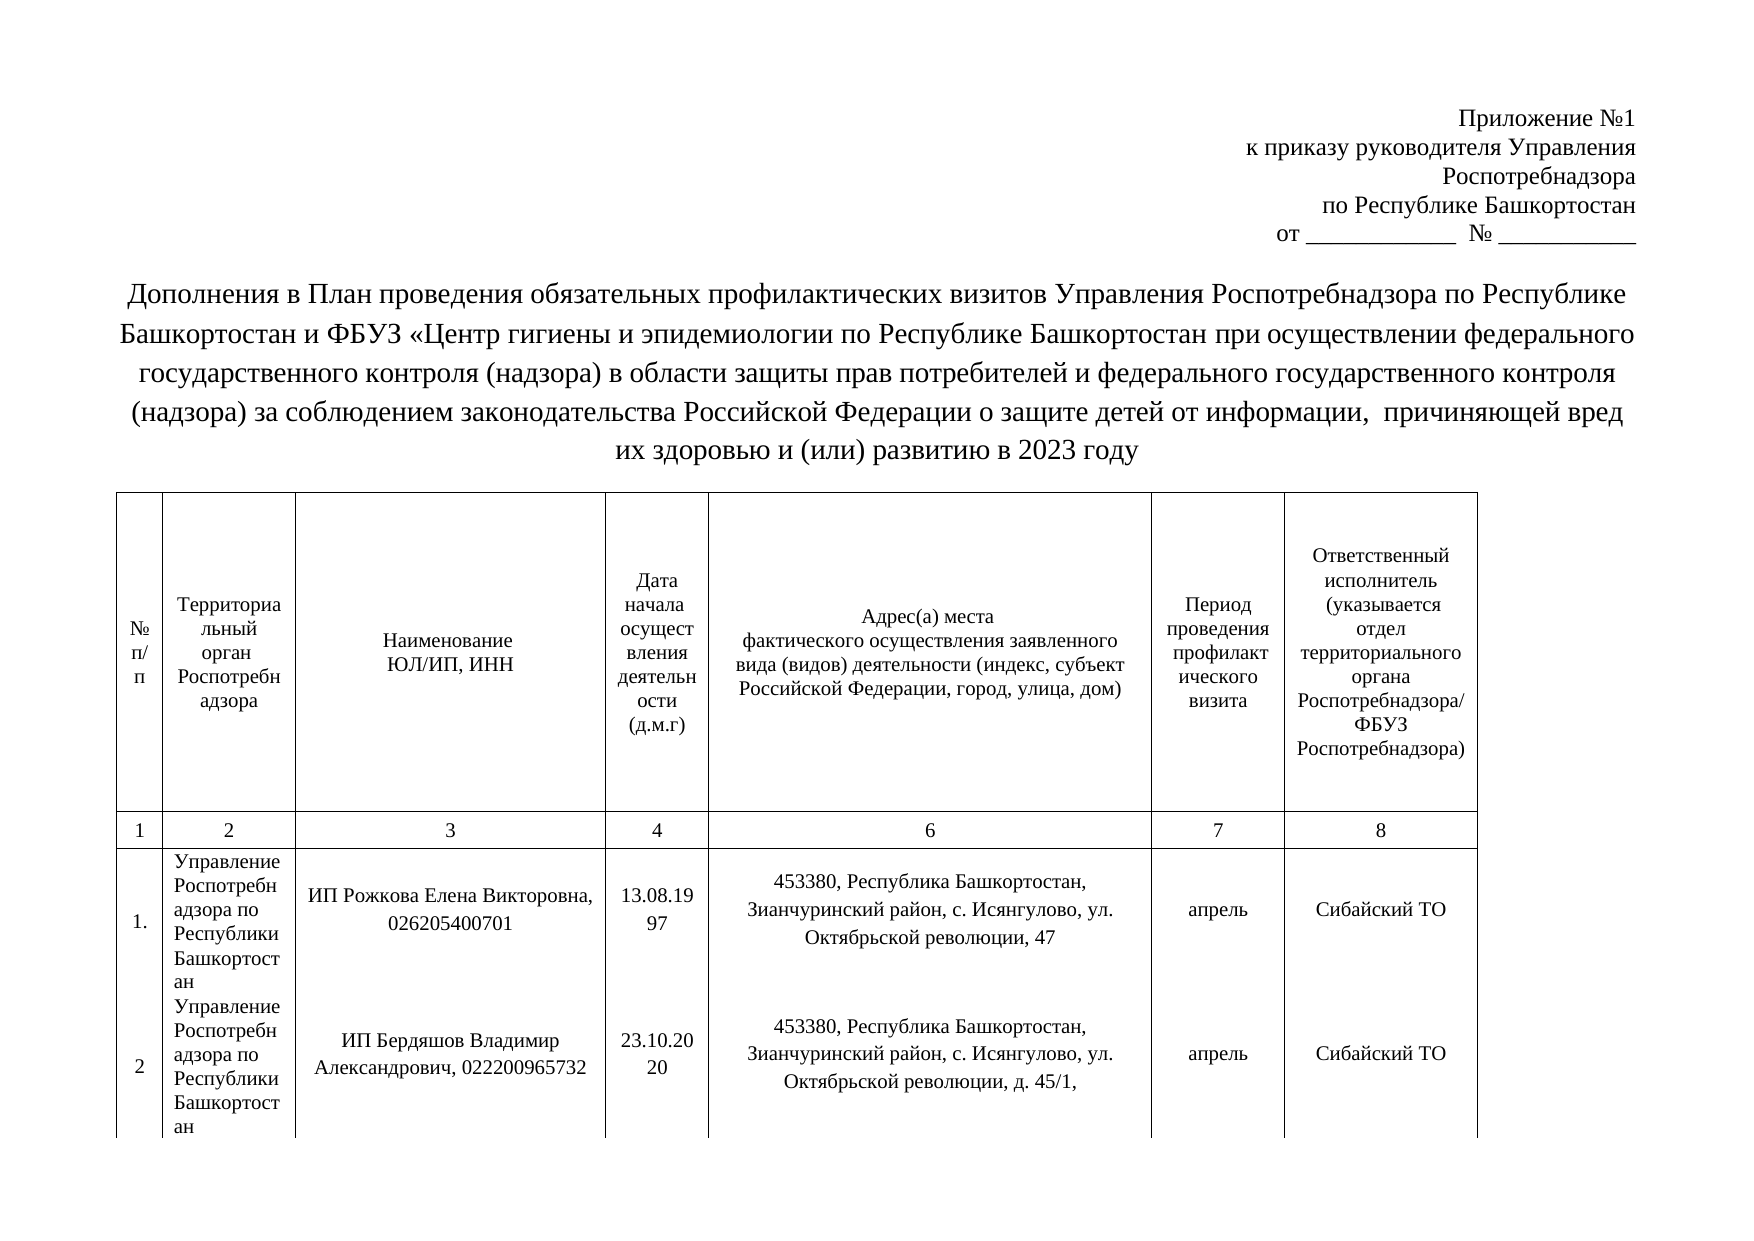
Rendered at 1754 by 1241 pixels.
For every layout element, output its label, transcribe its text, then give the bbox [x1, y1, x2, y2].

text к приказу руководителя Управления [118, 132, 1636, 161]
table_header Ответственный исполнитель (указывается отдел территориального органа Роспотребнадзора/ФБУЗ Роспотребнадзора) [1285, 493, 1477, 811]
table_cell 2 [117, 994, 162, 1138]
table_cell Сибайский ТО [1285, 849, 1477, 993]
table_cell 453380, Республика Башкортостан, Зианчуринский район, с. Исянгулово, ул. Октябрьской революции, 47 [709, 849, 1151, 993]
text по Республике Башкортостан [118, 190, 1636, 218]
table_cell Сибайский ТО [1285, 994, 1477, 1138]
table_header Адрес(а) места фактического осуществления заявленного вида (видов) деятельности (индекс, субъект Российской Федерации, город, улица, дом) [709, 493, 1151, 811]
table_cell 2 [163, 812, 295, 848]
table_cell ИП Рожкова Елена Викторовна, 026205400701 [296, 849, 605, 993]
table_header Дата начала осуществления деятельности (д.м.г) [606, 493, 708, 811]
text Роспотребнадзора [118, 161, 1636, 190]
table_cell 1. [117, 849, 162, 993]
table_cell 7 [1152, 812, 1284, 848]
table_cell 1 [117, 812, 162, 848]
table_cell апрель [1152, 849, 1284, 993]
table_header Наименование ЮЛ/ИП, ИНН [296, 493, 605, 811]
table_cell апрель [1152, 994, 1284, 1138]
table_cell 3 [296, 812, 605, 848]
table_cell 23.10.2020 [606, 994, 708, 1138]
text Приложение №1 [118, 103, 1636, 132]
table_cell 4 [606, 812, 708, 848]
table_cell 453380, Республика Башкортостан, Зианчуринский район, с. Исянгулово, ул. Октябрьской революции, д. 45/1, [709, 994, 1151, 1138]
text от ____________ № ___________ [118, 218, 1636, 247]
table_cell 6 [709, 812, 1151, 848]
table_header Территориальный орган Роспотребнадзора [163, 493, 295, 811]
table_cell ИП Бердяшов Владимир Александрович, 022200965732 [296, 994, 605, 1138]
table_cell Управление Роспотребнадзора по Республики Башкортостан [163, 849, 295, 993]
table_header Период проведения профилактического визита [1152, 493, 1284, 811]
text Дополнения в План проведения обязательных профилактических визитов Управления Роспотребнадзора по Республике Башкортостан и ФБУЗ «Центр гигиены и эпидемиологии по Республике Башкортостан при осуществлении федерального государственного контроля (надзора) в области защиты прав потребителей и федерального государственного контроля (надзора) за соблюдением законодательства Российской Федерации о защите детей от информации, причиняющей вред их здоровью и (или) развитию в 2023 году [118, 276, 1636, 466]
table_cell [163, 994, 295, 1138]
table_header № п/п [117, 493, 162, 811]
table_cell 8 [1285, 812, 1477, 848]
table_cell 13.08.1997 [606, 849, 708, 993]
